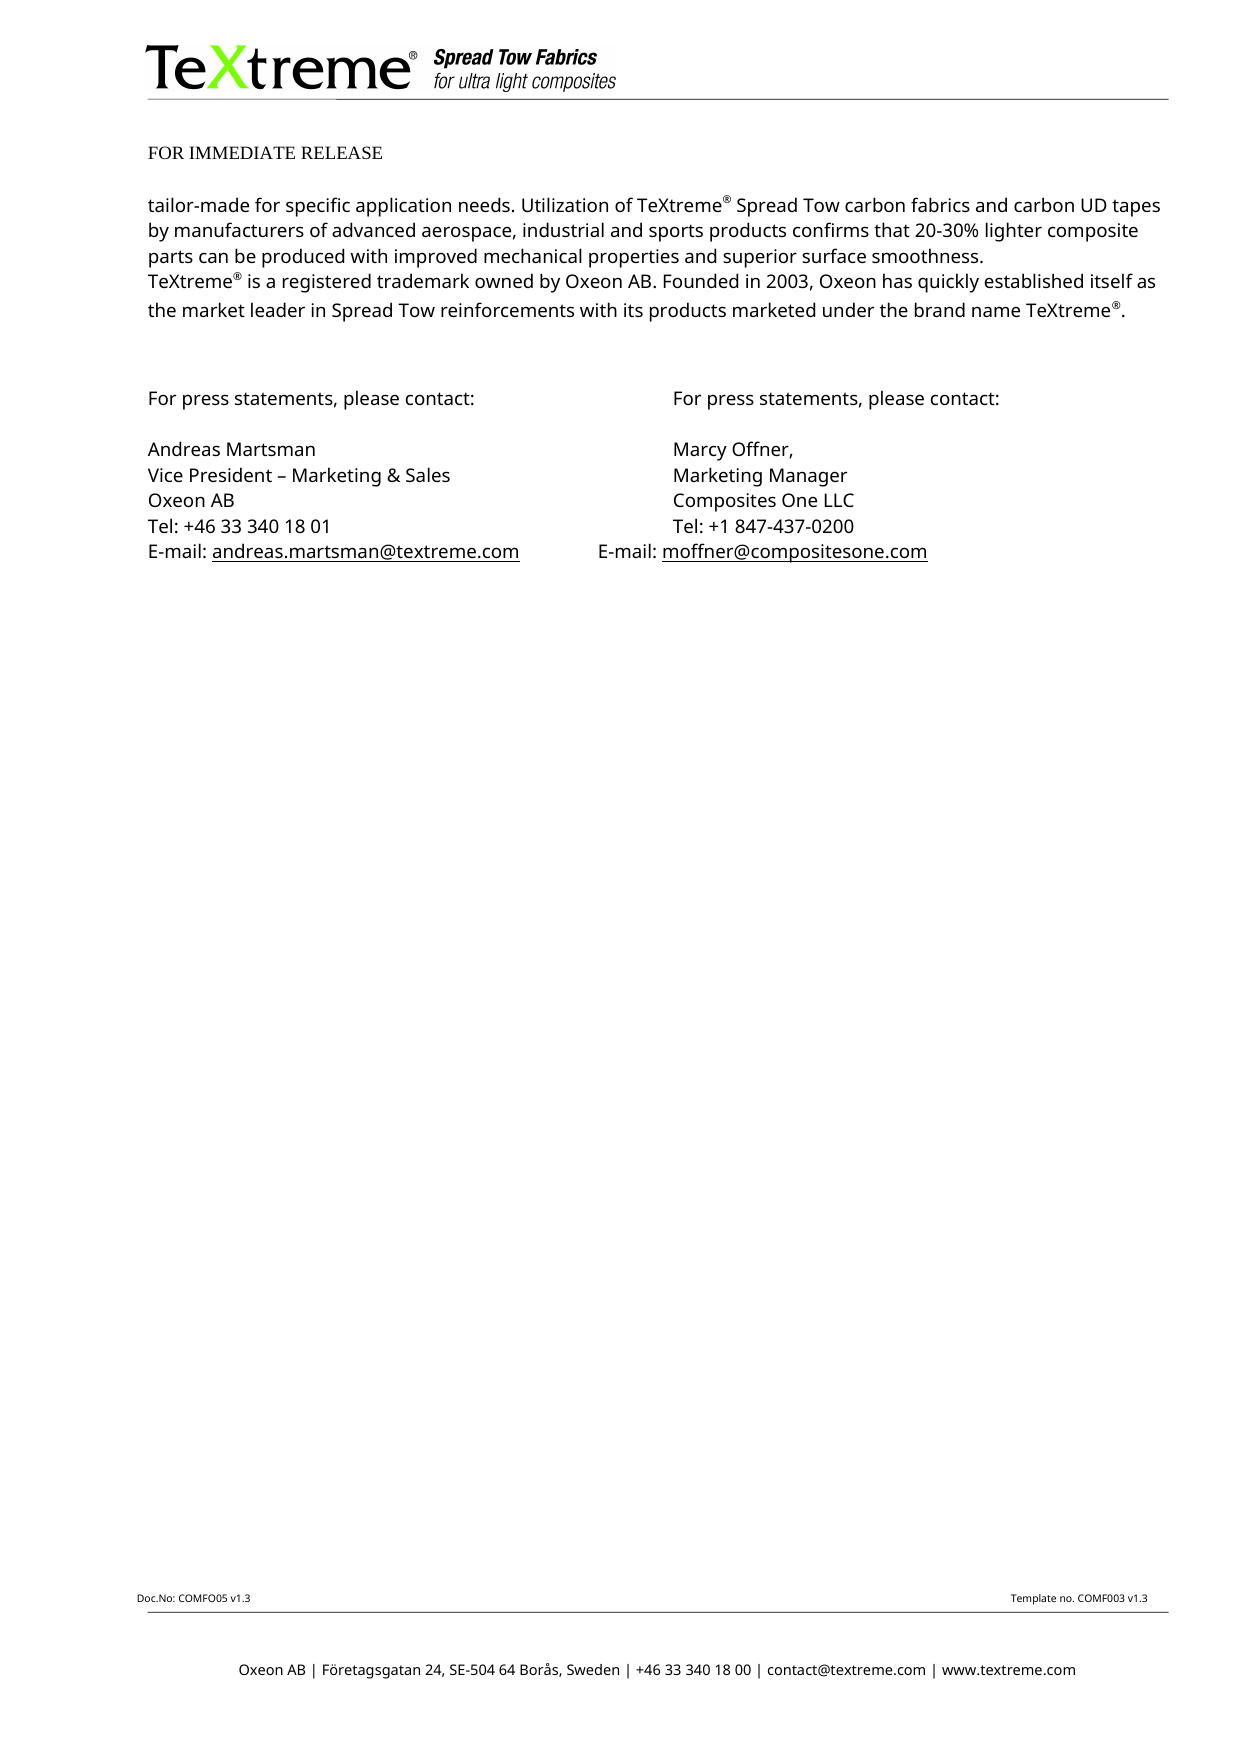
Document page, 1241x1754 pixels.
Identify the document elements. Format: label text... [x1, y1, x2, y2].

text Tel: +46 33 340 18 01 Tel: +1 847-437-0200 [148, 513, 1167, 539]
text TeXtreme® is a registered trademark owned by Oxeon AB. Founded in 2003, Oxeon has quickly established itself as the market leader in Spread Tow reinforcements with its products marketed under the brand name TeXtreme®. [148, 268, 1167, 323]
text Andreas Martsman Marcy Offner, [148, 437, 1167, 462]
text Vice President – Marketing & Sales Marketing Manager Oxeon AB Composites One LLC [148, 462, 1167, 513]
picture [145, 45, 616, 92]
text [148, 192, 1167, 268]
text E-mail: andreas.martsman@textreme.com E-mail: moffner@compositesone.com [148, 539, 1167, 564]
text For press statements, please contact: For press statements, please contact: [148, 386, 1167, 411]
